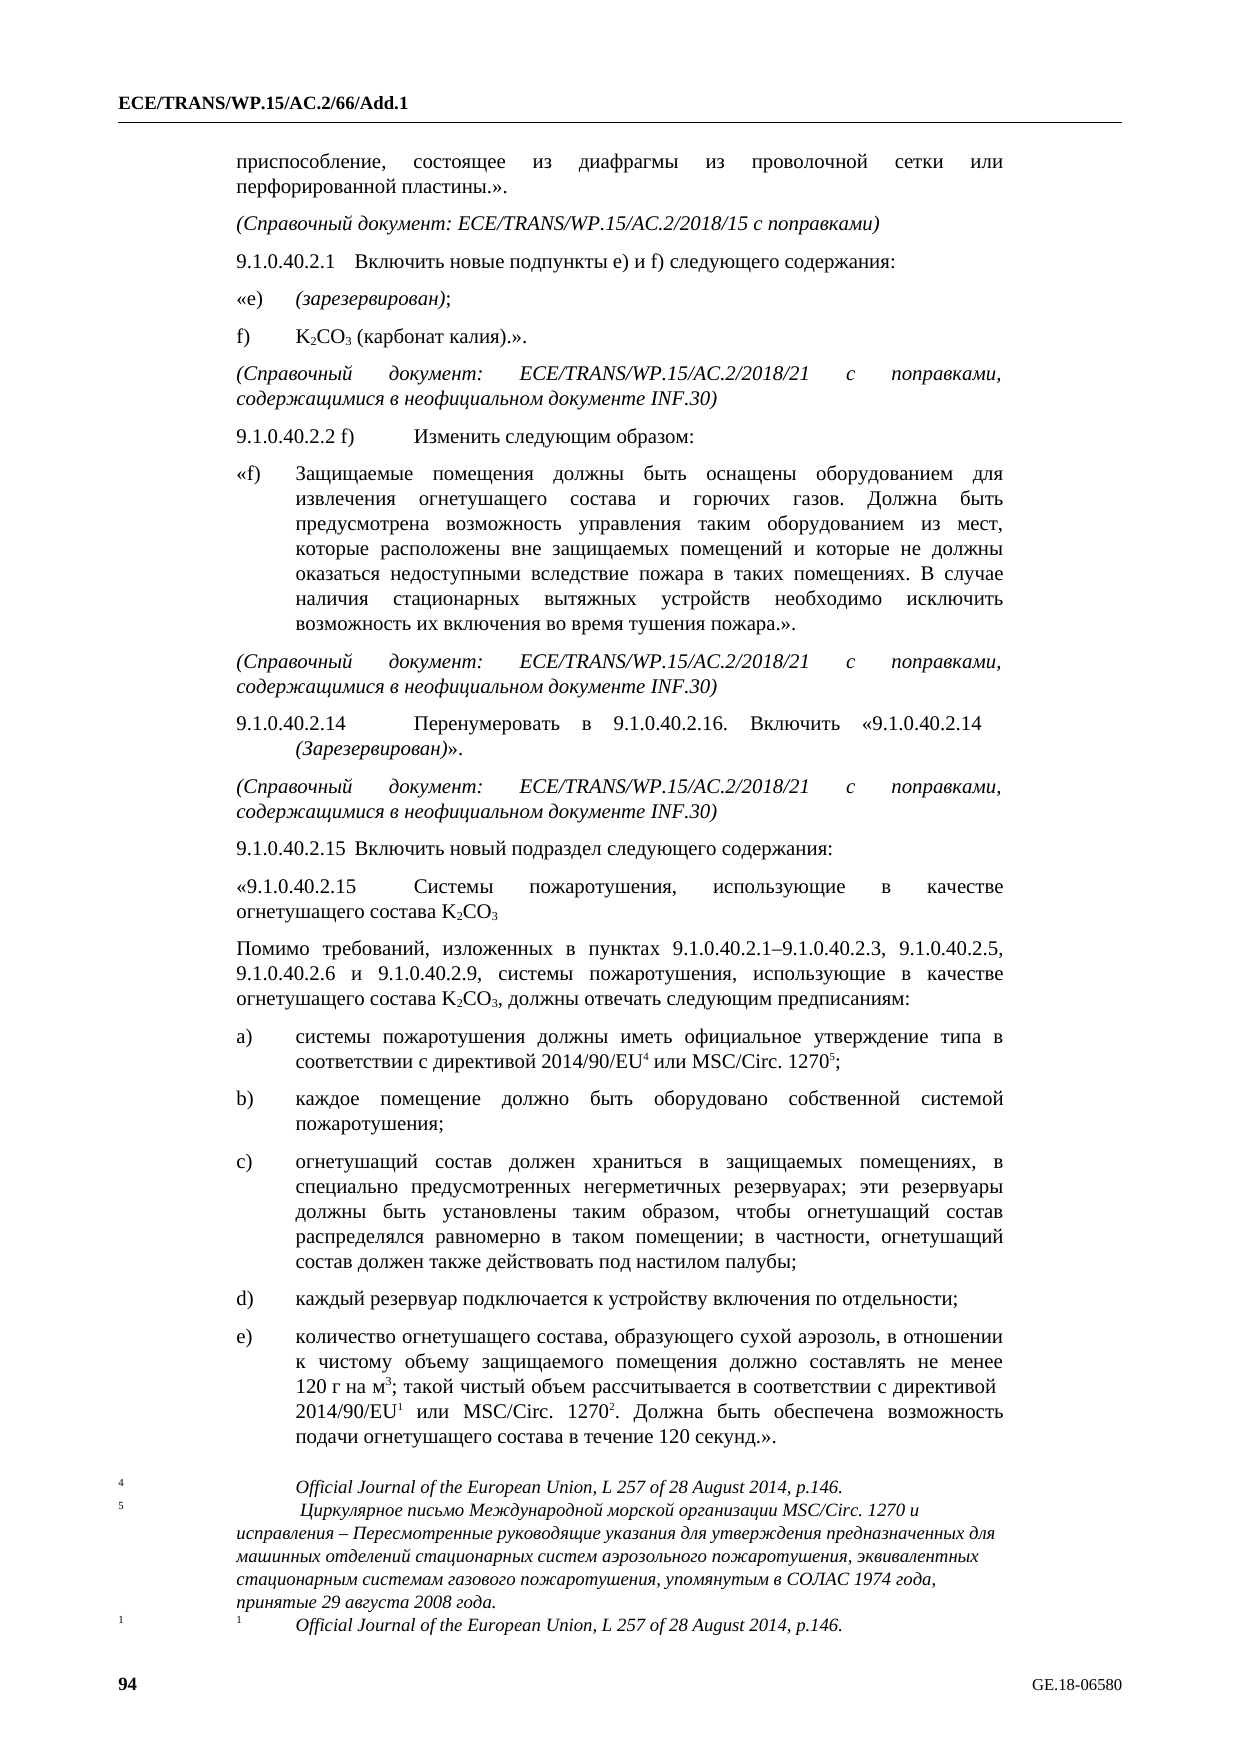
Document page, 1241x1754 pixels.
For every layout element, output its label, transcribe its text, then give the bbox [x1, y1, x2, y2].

text «е) (зарезервирован); [236, 285, 1004, 310]
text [236, 148, 1004, 198]
text «9.1.0.40.2.15 Системы пожаротушения, использующие в качестве огнетушащего состава K2CO3 [236, 873, 1004, 923]
text d) каждый резервуар подключается к устройству включения по отдельности; [236, 1285, 1004, 1310]
text 9.1.0.40.2.14 Перенумеровать в 9.1.0.40.2.16. Включить «9.1.0.40.2.14 (Зарезервирован)». [236, 710, 1004, 760]
text а) системы пожаротушения должны иметь официальное утверждение типа в соответствии с директивой 2014/90/ЕU или MSC/Circ. 1270; [236, 1023, 1004, 1073]
text (Справочный документ: ECE/TRANS/WP.15/AC.2/2018/15 с поправками) [236, 210, 1004, 235]
text е) количество огнетушащего состава, образующего сухой аэрозоль, в отношении к чистому объему защищаемого помещения должно составлять не менее 120 г на м3; такой чистый объем рассчитывается в соответствии с директивой 2014/90/ЕU1 или MSC/Circ. 12702. Должна быть обеспечена возможность подачи огнетушащего состава в течение 120 секунд.». [236, 1323, 1004, 1448]
text (Справочный документ: ECE/TRANS/WP.15/AC.2/2018/21 с поправками, содержащимися в неофициальном документе INF.30) [236, 773, 1004, 823]
text 9.1.0.40.2.2 f) Изменить следующим образом: [236, 423, 1004, 448]
text 9.1.0.40.2.15 Включить новый подраздел следующего содержания: [236, 835, 1004, 860]
text «f) Защищаемые помещения должны быть оснащены оборудованием для извлечения огнетушащего состава и горючих газов. Должна быть предусмотрена возможность управления таким оборудованием из мест, которые расположены вне защищаемых помещений и которые не должны оказаться недоступными вследствие пожара в таких помещениях. В случае наличия стационарных вытяжных устройств необходимо исключить возможность их включения во время тушения пожара.». [236, 460, 1004, 635]
text 9.1.0.40.2.1 Включить новые подпункты e) и f) следующего содержания: [236, 248, 1004, 273]
text b) каждое помещение должно быть оборудовано собственной системой пожаротушения; [236, 1085, 1004, 1135]
text (Справочный документ: ECE/TRANS/WP.15/AC.2/2018/21 с поправками, содержащимися в неофициальном документе INF.30) [236, 648, 1004, 698]
text Помимо требований, изложенных в пунктах 9.1.0.40.2.1–9.1.0.40.2.3, 9.1.0.40.2.5, 9.1.0.40.2.6 и 9.1.0.40.2.9, системы пожаротушения, использующие в качестве огнетушащего состава K2CO3, должны отвечать следующим предписаниям: [236, 935, 1004, 1010]
text (Справочный документ: ECE/TRANS/WP.15/AC.2/2018/21 с поправками, содержащимися в неофициальном документе INF.30) [236, 360, 1004, 410]
text c) огнетушащий состав должен храниться в защищаемых помещениях, в специально предусмотренных негерметичных резервуарах; эти резервуары должны быть установлены таким образом, чтобы огнетушащий состав распределялся равномерно в таком помещении; в частности, огнетушащий состав должен также действовать под настилом палубы; [236, 1148, 1004, 1273]
text f) K2CO3 (карбонат калия).». [236, 323, 1004, 348]
